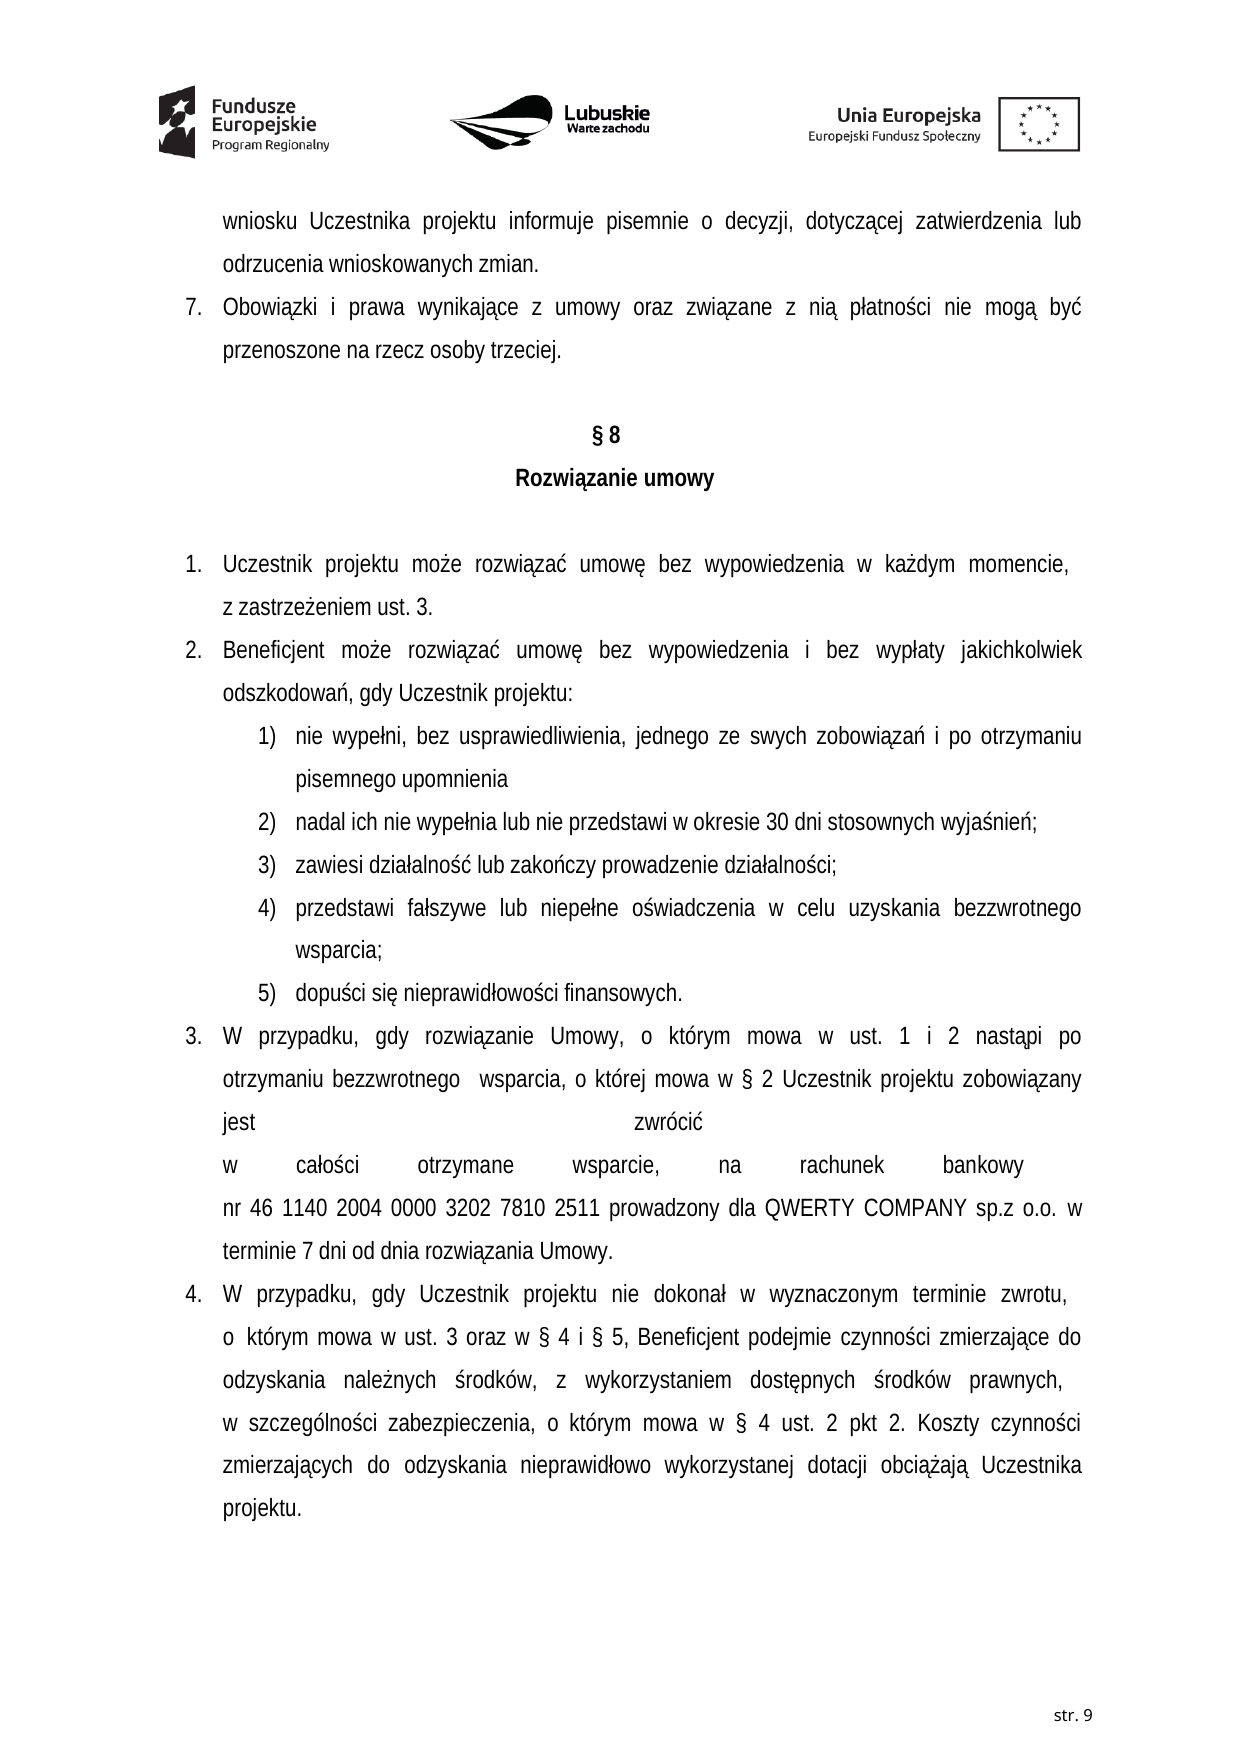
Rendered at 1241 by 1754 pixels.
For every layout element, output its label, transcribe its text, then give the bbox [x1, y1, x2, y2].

list przedstawi fałszywe lub niepełne oświadczenia w celu uzyskania bezzwrotnego wsparcia; [258, 892, 1082, 964]
list zawiesi działalność lub zakończy prowadzenie działalności; [258, 849, 1082, 878]
list Obowiązki i prawa wynikające z umowy oraz związane z nią płatności nie mogą być przenoszone na rzecz osoby trzeciej. [185, 292, 1082, 363]
list nadal ich nie wypełnia lub nie przedstawi w okresie 30 dni stosownych wyjaśnień; [258, 807, 1082, 835]
list Beneficjent może rozwiązać umowę bez wypowiedzenia i bez wypłaty jakichkolwiek odszkodowań, gdy Uczestnik projektu: [185, 635, 1082, 707]
picture [147, 73, 1093, 178]
list Uczestnik projektu może rozwiązać umowę bez wypowiedzenia w każdym momencie, z zastrzeżeniem ust. 3. [185, 549, 1082, 621]
text § 8 [591, 420, 622, 449]
list dopuści się nieprawidłowości finansowych. [258, 978, 1082, 1007]
list W przypadku, gdy Uczestnik projektu nie dokonał w wyznaczonym terminie zwrotu, o którym mowa w ust. 3 oraz w § 4 i § 5, Beneficjent podejmie czynności zmierzające do odzyskania należnych środków, z wykorzystaniem dostępnych środków prawnych, w szczególności zabezpieczenia, o którym mowa w § 4 ust. 2 pkt 2. Koszty czynności zmierzających do odzyskania nieprawidłowo wykorzystanej dotacji obciążają Uczestnika projektu. [185, 1279, 1082, 1522]
list W przypadku, gdy rozwiązanie Umowy, o którym mowa w ust. 1 i 2 nastąpi po otrzymaniu bezzwrotnego wsparcia, o której mowa w § 2 Uczestnik projektu zobowiązany jest zwrócić w całości otrzymane wsparcie, na rachunek bankowy nr 46 1140 2004 0000 3202 7810 2511 prowadzony dla QWERTY COMPANY sp.z o.o. w terminie 7 dni od dnia rozwiązania Umowy. [185, 1021, 1082, 1264]
text Rozwiązanie umowy [148, 463, 1082, 492]
list nie wypełni, bez usprawiedliwienia, jednego ze swych zobowiązań i po otrzymaniu pisemnego upomnienia [258, 721, 1082, 792]
